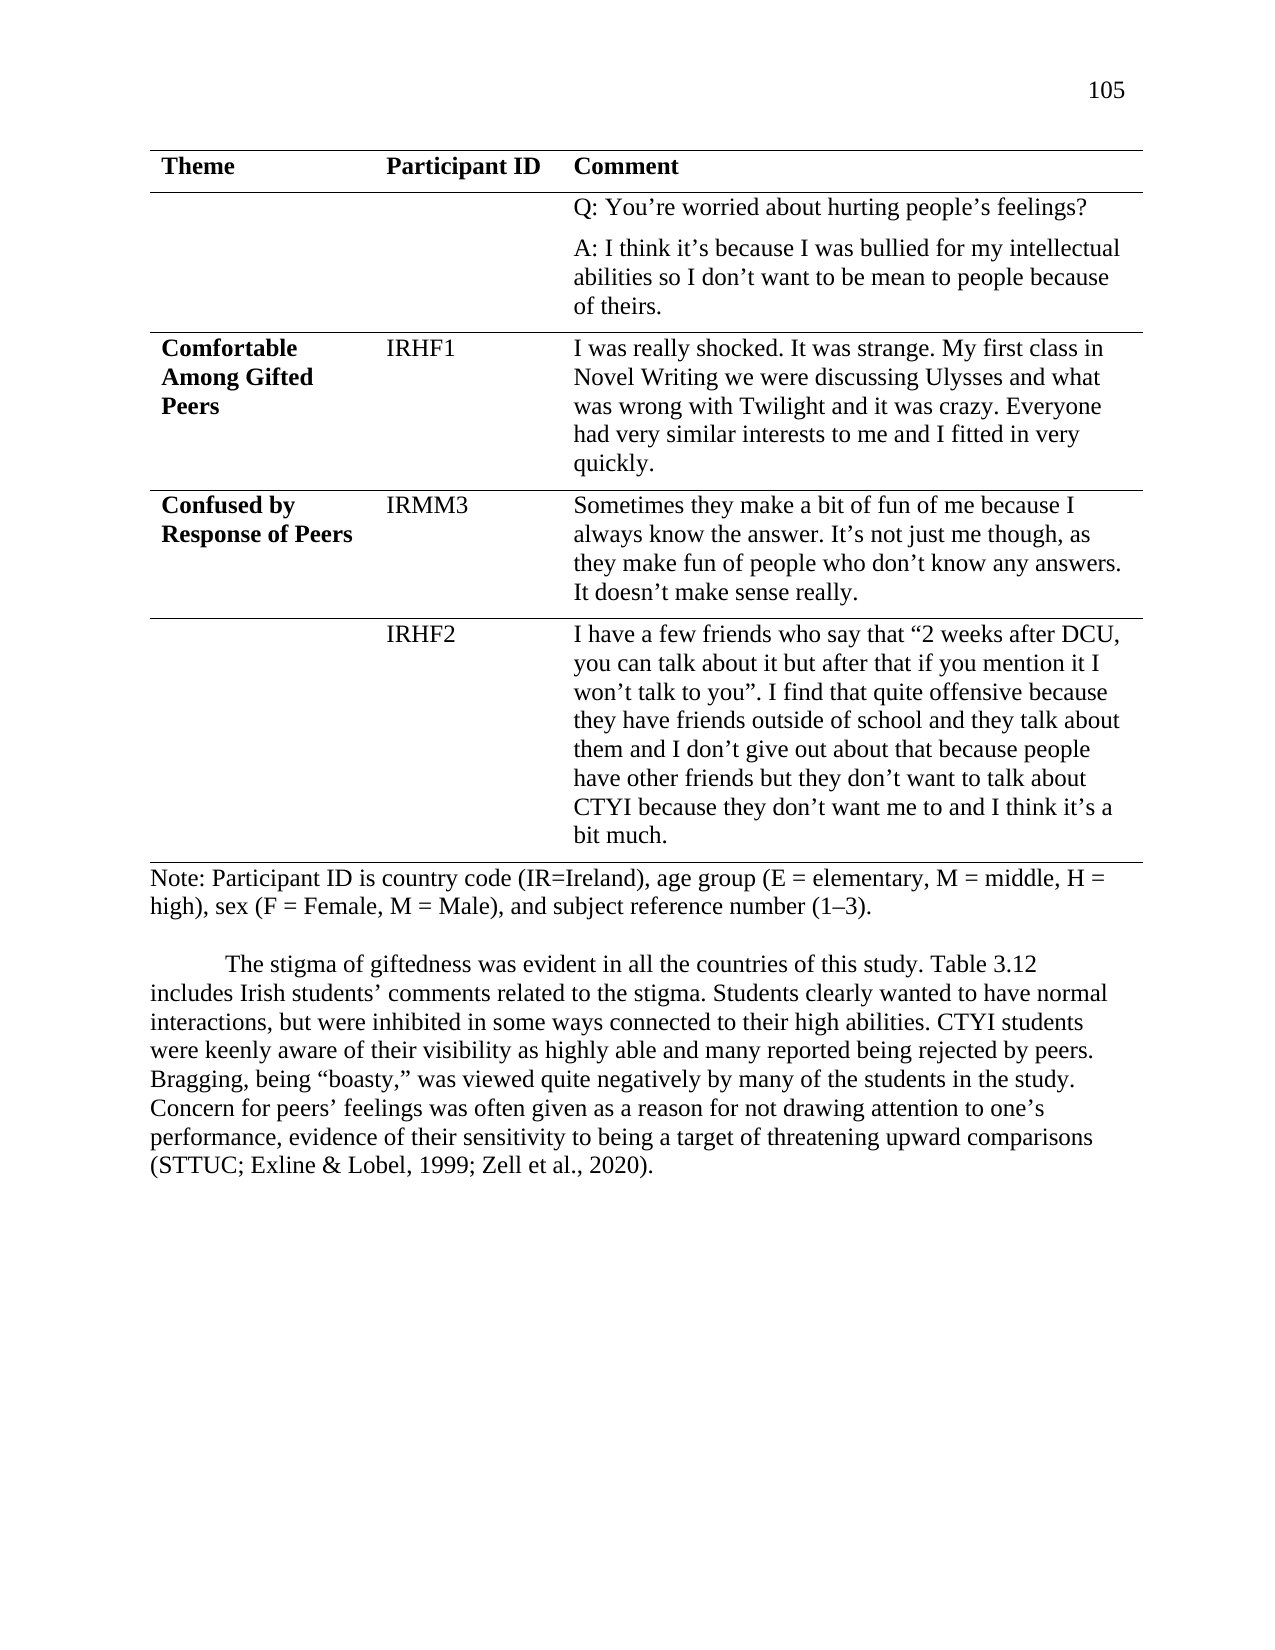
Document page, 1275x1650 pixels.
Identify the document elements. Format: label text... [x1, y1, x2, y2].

text The stigma of giftedness was evident in all the countries of this study. Table 3.12 includes Irish students’ comments related to the stigma. Students clearly wanted to have normal interactions, but were inhibited in some ways connected to their high abilities. CTYI students were keenly aware of their visibility as highly able and many reported being rejected by peers. Bragging, being “boasty,” was viewed quite negatively by many of the students in the study. Concern for peers’ feelings was often given as a reason for not drawing attention to one’s performance, evidence of their sensitivity to being a target of threatening upward comparisons (STTUC; Exline & Lobel, 1999; Zell et al., 2020). [150, 949, 1125, 1179]
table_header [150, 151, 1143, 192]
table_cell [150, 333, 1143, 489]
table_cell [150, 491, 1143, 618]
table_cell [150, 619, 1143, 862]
text Note: Participant ID is country code (IR=Ireland), age group (E = elementary, M = middle, H = high), sex (F = Female, M = Male), and subject reference number (1–3). [150, 863, 1125, 920]
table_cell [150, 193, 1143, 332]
